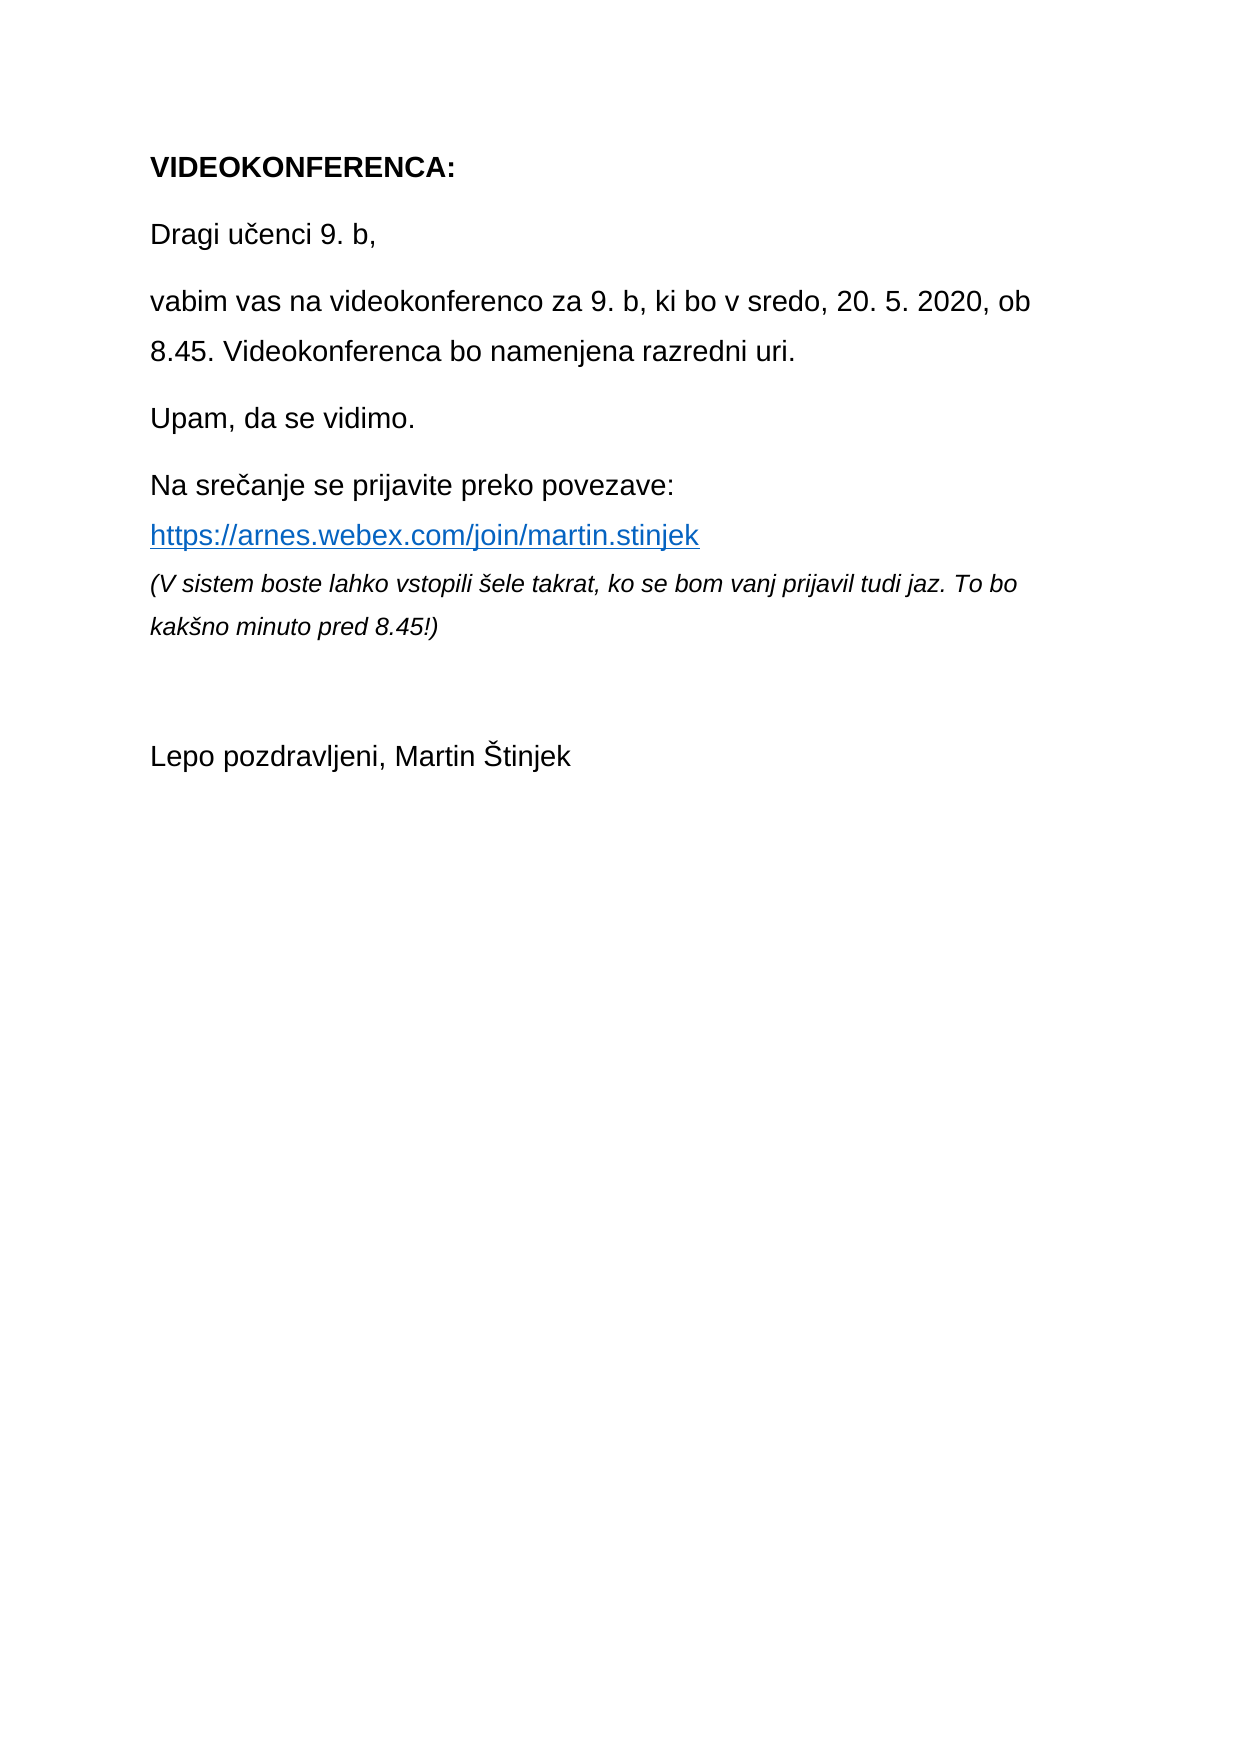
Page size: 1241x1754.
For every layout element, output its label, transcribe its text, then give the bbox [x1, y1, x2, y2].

text VIDEOKONFERENCA: [150, 150, 1090, 183]
text Dragi učenci 9. b, [150, 217, 1090, 251]
text Upam, da se vidimo. [150, 401, 1090, 435]
text vabim vas na videokonferenco za 9. b, ki bo v sredo, 20. 5. 2020, ob 8.45. Videokonferenca bo namenjena razredni uri. [150, 284, 1090, 368]
text Na srečanje se prijavite preko povezave: [150, 468, 1090, 502]
text (V sistem boste lahko vstopili šele takrat, ko se bom vanj prijavil tudi jaz. To bo kakšno minuto pred 8.45!) [150, 569, 1090, 641]
text https://arnes.webex.com/join/martin.stinjek [150, 518, 1090, 552]
text Lepo pozdravljeni, Martin Štinjek [150, 738, 1090, 772]
